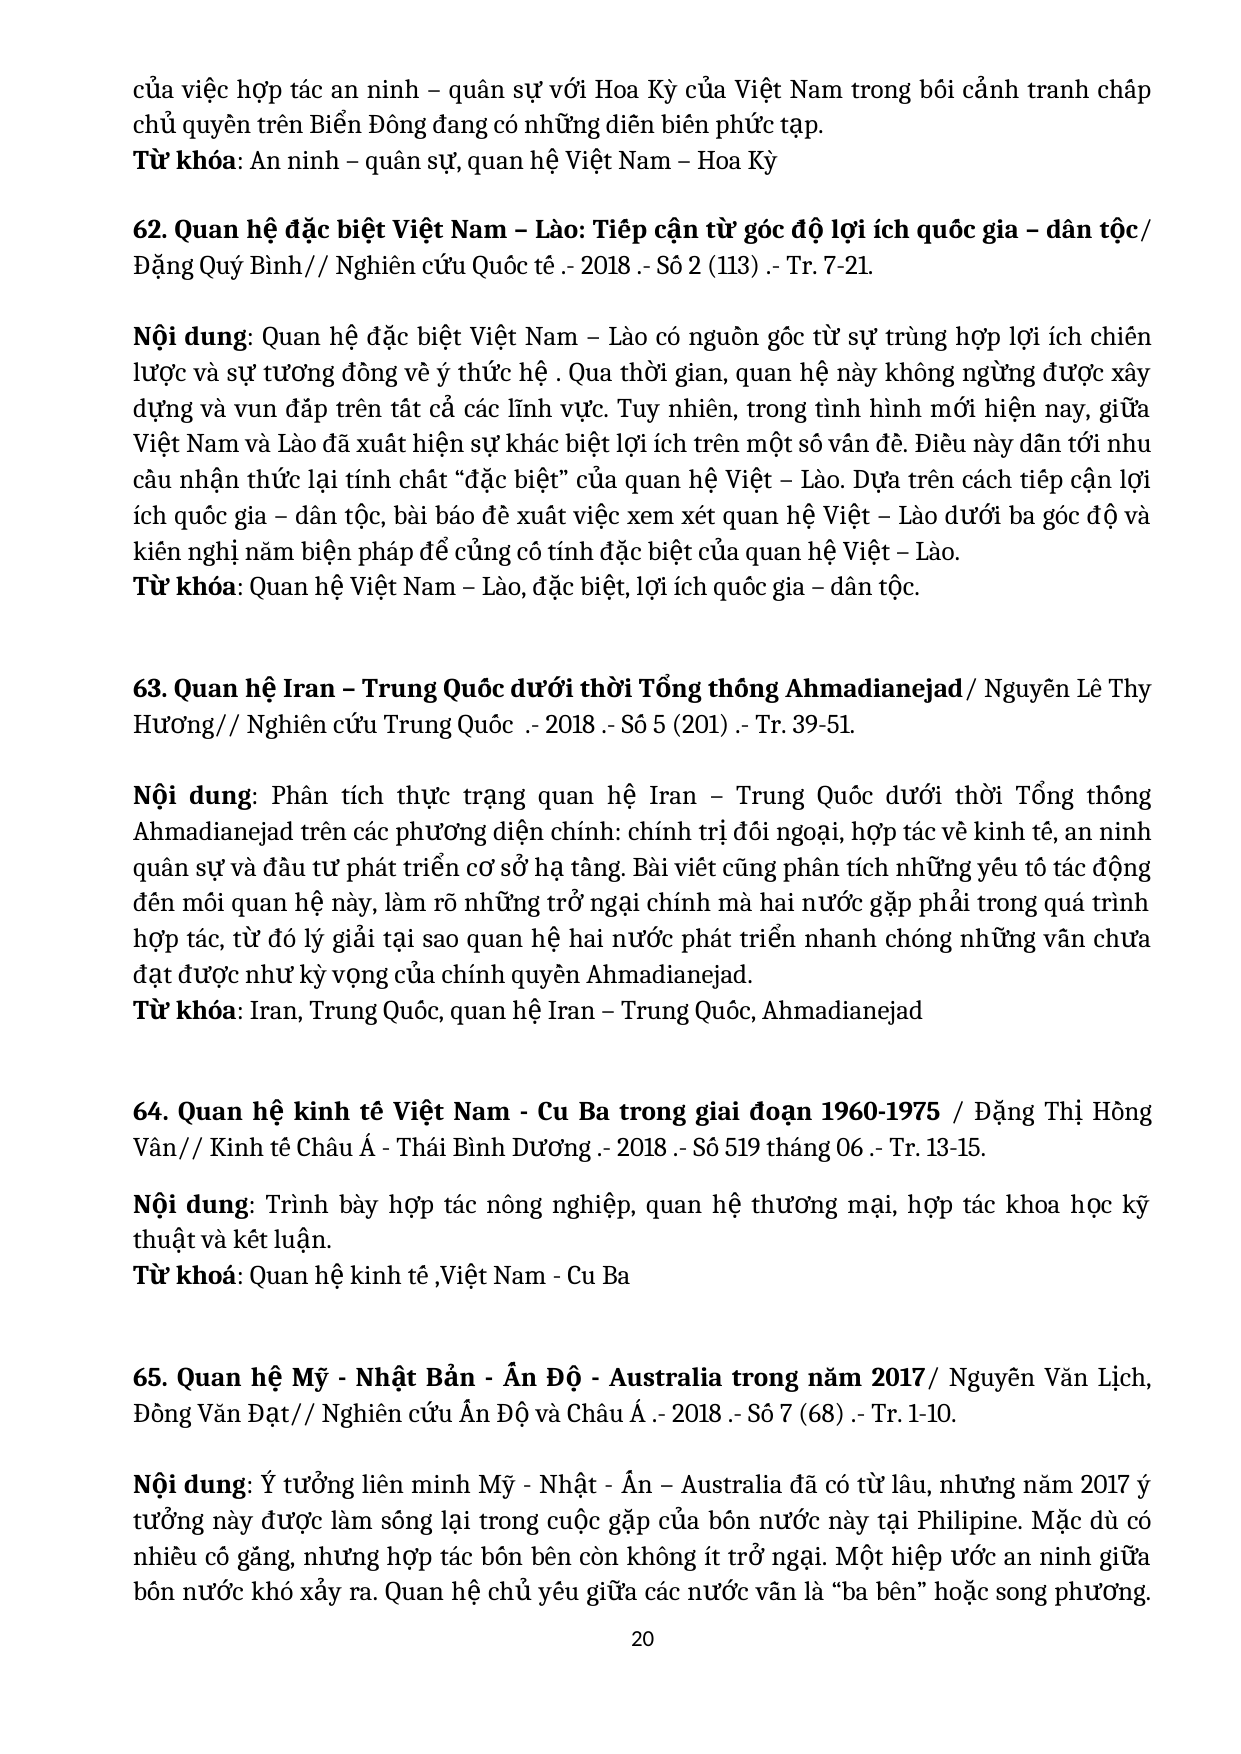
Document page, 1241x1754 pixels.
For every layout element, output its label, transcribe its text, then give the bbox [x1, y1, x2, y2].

text Nội dung: Trình bày hợp tác nông nghiệp, quan hệ thương mại, hợp tác khoa học kỹ thuật và kết luận. [133, 1189, 1152, 1256]
text Từ khóa: Iran, Trung Quốc, quan hệ Iran – Trung Quốc, Ahmadianejad [133, 995, 1152, 1026]
text Từ khóa: An ninh – quân sự, quan hệ Việt Nam – Hoa Kỳ [133, 145, 1152, 176]
text Từ khoá: Quan hệ kinh tế ,Việt Nam - Cu Ba [133, 1260, 1152, 1291]
text 64. Quan hệ kinh tế Việt Nam - Cu Ba trong giai đoạn 1960-1975 / Đặng Thị Hồng Vân// Kinh tế Châu Á - Thái Bình Dương .- 2018 .- Số 519 tháng 06 .- Tr. 13-15. [133, 1096, 1152, 1163]
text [133, 74, 1152, 141]
text 63. Quan hệ Iran – Trung Quốc dưới thời Tổng thống Ahmadianejad/ Nguyễn Lê Thy Hương// Nghiên cứu Trung Quốc .- 2018 .- Số 5 (201) .- Tr. 39-51. [133, 673, 1152, 740]
text Nội dung: Phân tích thực trạng quan hệ Iran – Trung Quốc dưới thời Tổng thống Ahmadianejad trên các phương diện chính: chính trị đối ngoại, hợp tác về kinh tế, an ninh quân sự và đầu tư phát triển cơ sở hạ tầng. Bài viết cũng phân tích những yếu tố tác động đến mối quan hệ này, làm rõ những trở ngại chính mà hai nước gặp phải trong quá trình hợp tác, từ đó lý giải tại sao quan hệ hai nước phát triển nhanh chóng những vẫn chưa đạt được như kỳ vọng của chính quyền Ahmadianejad. [133, 780, 1152, 990]
text 65. Quan hệ Mỹ - Nhật Bản - Ấn Độ - Australia trong năm 2017/ Nguyễn Văn Lịch, Đồng Văn Đạt// Nghiên cứu Ấn Độ và Châu Á .- 2018 .- Số 7 (68) .- Tr. 1-10. [133, 1362, 1152, 1429]
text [133, 1469, 1152, 1607]
text Nội dung: Quan hệ đặc biệt Việt Nam – Lào có nguồn gốc từ sự trùng hợp lợi ích chiến lược và sự tương đồng về ý thức hệ . Qua thời gian, quan hệ này không ngừng được xây dựng và vun đắp trên tất cả các lĩnh vực. Tuy nhiên, trong tình hình mới hiện nay, giữa Việt Nam và Lào đã xuất hiện sự khác biệt lợi ích trên một số vấn đề. Điều này dẫn tới nhu cầu nhận thức lại tính chất “đặc biệt” của quan hệ Việt – Lào. Dựa trên cách tiếp cận lợi ích quốc gia – dân tộc, bài báo đề xuất việc xem xét quan hệ Việt – Lào dưới ba góc độ và kiến nghị năm biện pháp để củng cố tính đặc biệt của quan hệ Việt – Lào. [133, 321, 1152, 567]
text Từ khóa: Quan hệ Việt Nam – Lào, đặc biệt, lợi ích quốc gia – dân tộc. [133, 571, 1152, 602]
text 62. Quan hệ đặc biệt Việt Nam – Lào: Tiếp cận từ góc độ lợi ích quốc gia – dân tộc/ Đặng Quý Bình// Nghiên cứu Quốc tế .- 2018 .- Số 2 (113) .- Tr. 7-21. [133, 214, 1152, 281]
